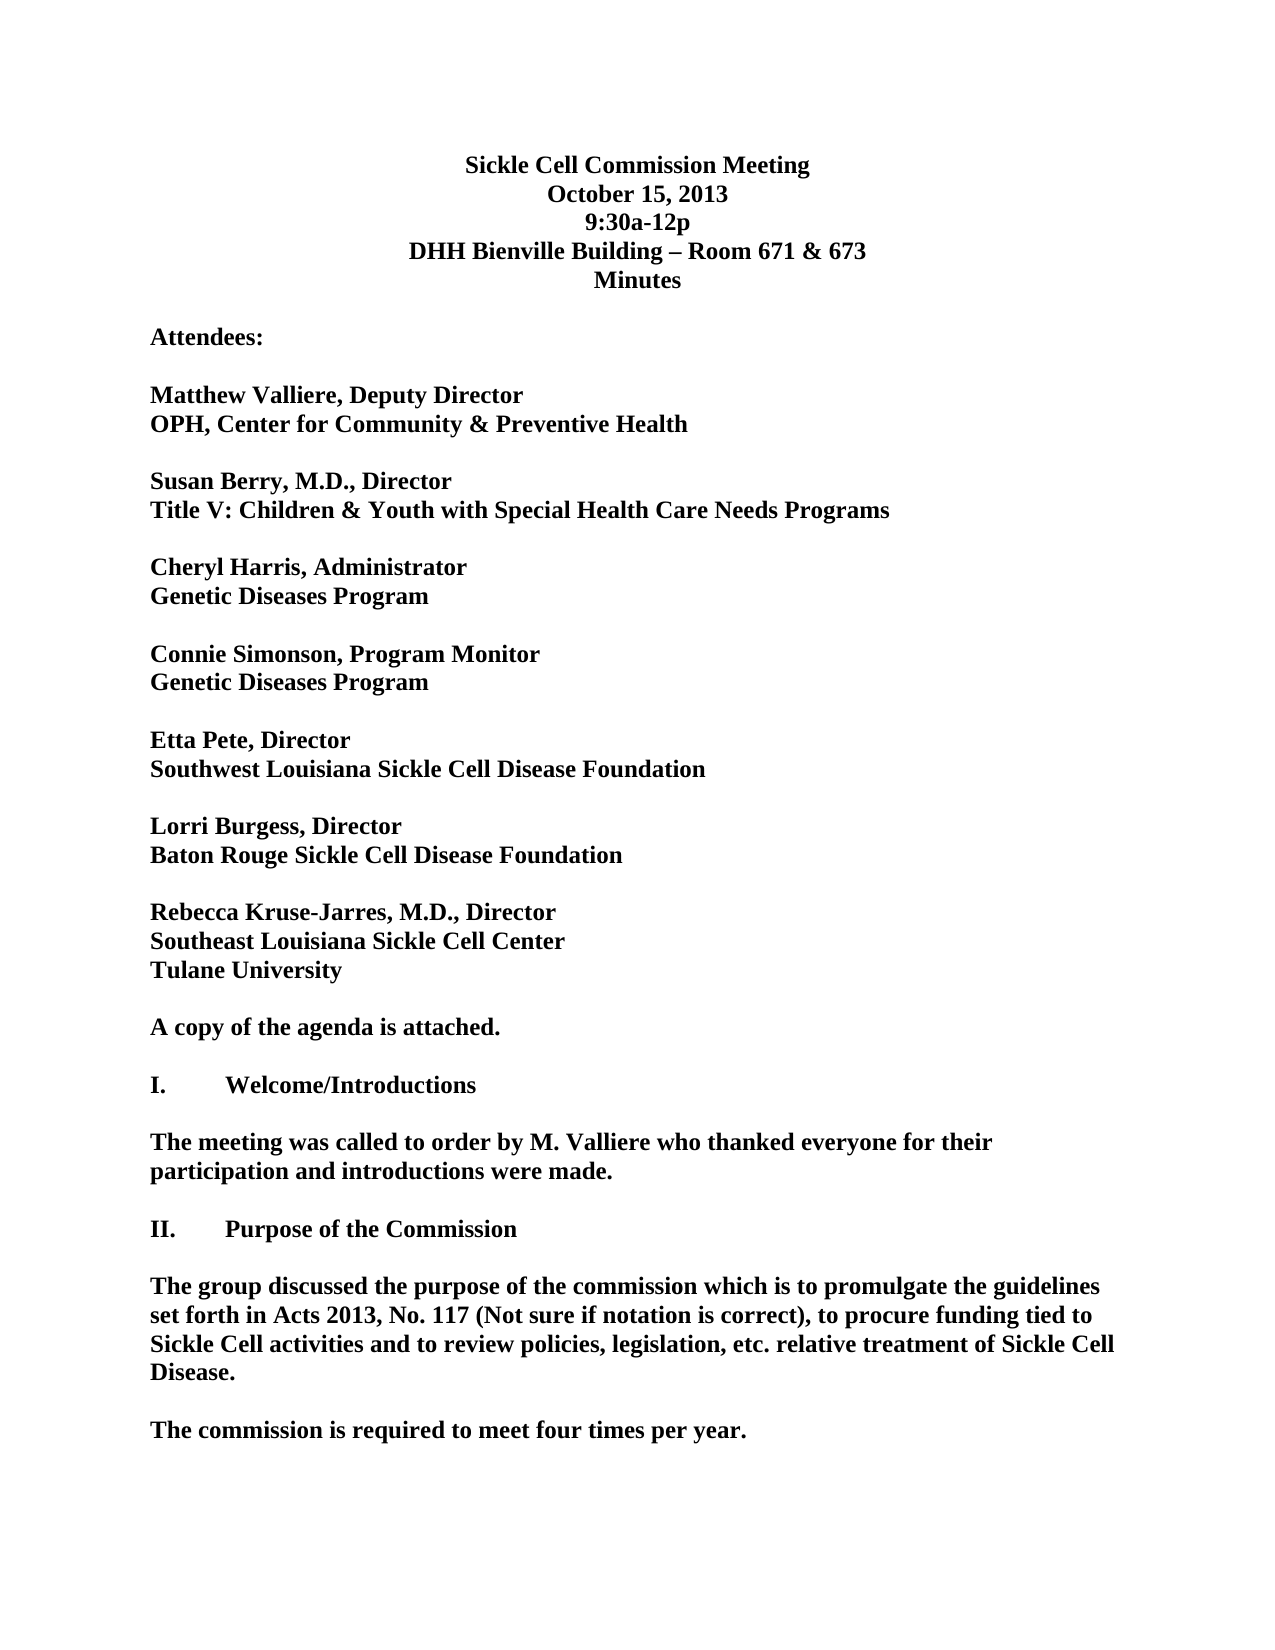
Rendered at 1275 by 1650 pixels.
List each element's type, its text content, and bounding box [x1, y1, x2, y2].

text Genetic Diseases Program [150, 581, 1125, 610]
text Minutes [150, 265, 1125, 294]
text Susan Berry, M.D., Director [150, 466, 1125, 495]
text Connie Simonson, Program Monitor [150, 639, 1125, 667]
list Welcome/Introductions [150, 1070, 1125, 1099]
text Etta Pete, Director [150, 725, 1125, 754]
text Genetic Diseases Program [150, 667, 1125, 696]
text Matthew Valliere, Deputy Director [150, 380, 1125, 409]
text Southwest Louisiana Sickle Cell Disease Foundation [150, 754, 1125, 782]
text 9:30a-12p [150, 207, 1125, 236]
text Attendees: [150, 322, 1125, 351]
text Rebecca Kruse-Jarres, M.D., Director [150, 897, 1125, 926]
text October 15, 2013 [150, 179, 1125, 207]
text Southeast Louisiana Sickle Cell Center [150, 926, 1125, 955]
text Tulane University [150, 955, 1125, 984]
text Cheryl Harris, Administrator [150, 552, 1125, 581]
text DHH Bienville Building – Room 671 & 673 [150, 236, 1125, 265]
text Sickle Cell Commission Meeting [150, 150, 1125, 179]
text Lorri Burgess, Director [150, 811, 1125, 840]
text The group discussed the purpose of the commission which is to promulgate the guidelines set forth in Acts 2013, No. 117 (Not sure if notation is correct), to procure funding tied to Sickle Cell activities and to review policies, legislation, etc. relative treatment of Sickle Cell Disease. [150, 1271, 1125, 1386]
text The commission is required to meet four times per year. [150, 1415, 1125, 1444]
text Baton Rouge Sickle Cell Disease Foundation [150, 840, 1125, 869]
list Purpose of the Commission [150, 1214, 1125, 1242]
text Title V: Children & Youth with Special Health Care Needs Programs [150, 495, 1125, 524]
text A copy of the agenda is attached. [150, 1012, 1125, 1041]
text OPH, Center for Community & Preventive Health [150, 409, 1125, 437]
text The meeting was called to order by M. Valliere who thanked everyone for their participation and introductions were made. [150, 1127, 1125, 1185]
